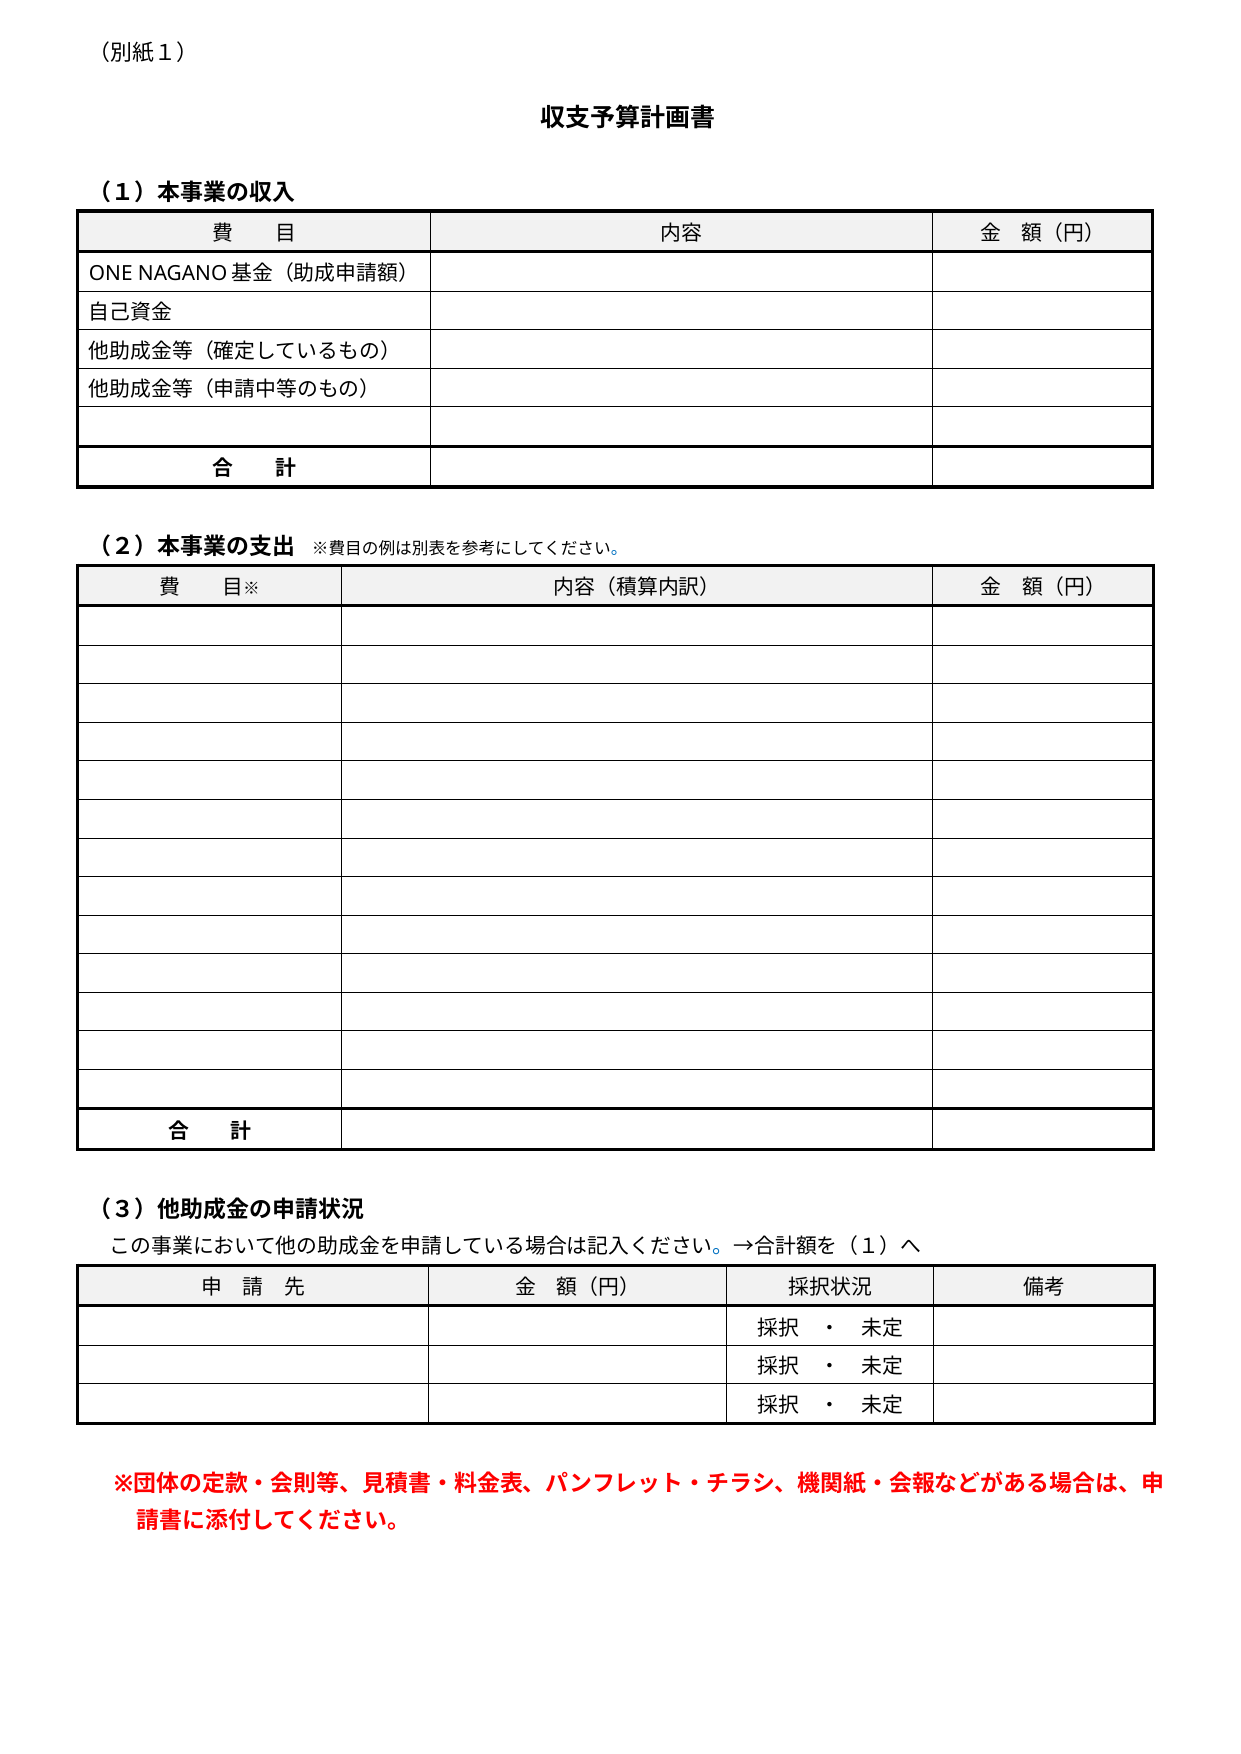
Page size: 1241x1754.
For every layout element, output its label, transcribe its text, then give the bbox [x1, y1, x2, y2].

table_cell [431, 330, 932, 368]
table_header 採択状況 [727, 1267, 933, 1304]
table_cell [342, 877, 932, 914]
table_cell [429, 1346, 726, 1383]
table_cell [429, 1307, 726, 1345]
table_cell 採択 ・ 未定 [727, 1307, 933, 1345]
table_cell [342, 993, 932, 1030]
table_cell [79, 800, 341, 837]
table_cell [933, 607, 1152, 645]
table_cell [934, 1346, 1153, 1383]
table_cell [933, 954, 1152, 992]
table_cell [79, 684, 341, 722]
table_cell [342, 839, 932, 876]
table_header 金 額（円） [933, 567, 1152, 604]
table_header 費 目※ [79, 567, 341, 604]
table_cell [429, 1384, 726, 1422]
table_cell [79, 1307, 428, 1345]
text （１）本事業の収入 [89, 172, 1167, 209]
table_cell [79, 1384, 428, 1422]
table_cell [342, 723, 932, 760]
table_cell [342, 1031, 932, 1069]
table_cell [79, 1346, 428, 1383]
table_cell [933, 877, 1152, 914]
table_cell [933, 916, 1152, 953]
table_cell [934, 1307, 1153, 1345]
table_cell [342, 607, 932, 645]
table_cell [79, 954, 341, 992]
table_cell [933, 839, 1152, 876]
table_cell 合 計 [79, 448, 430, 485]
table_header 金 額（円） [429, 1267, 726, 1304]
text この事業において他の助成金を申請している場合は記入ください。→合計額を（１）へ [89, 1226, 1167, 1263]
text （２）本事業の支出 ※費目の例は別表を参考にしてください。 [89, 526, 1167, 563]
table_cell [79, 877, 341, 914]
table_cell 合 計 [79, 1110, 341, 1148]
table_cell [342, 1070, 932, 1107]
text 収支予算計画書 [89, 97, 1167, 134]
table_cell [431, 448, 932, 485]
table_cell [342, 684, 932, 722]
table_cell [431, 407, 932, 445]
table_cell ONE NAGANO基金（助成申請額） [79, 253, 430, 291]
table_cell [933, 1070, 1152, 1107]
table_cell [79, 993, 341, 1030]
table_cell 採択 ・ 未定 [727, 1346, 933, 1383]
table_cell [79, 1070, 341, 1107]
table_cell [933, 253, 1151, 291]
table_cell [342, 761, 932, 799]
table_cell [79, 1031, 341, 1069]
table_cell [431, 292, 932, 329]
table_header 内容（積算内訳） [342, 567, 932, 604]
table_cell [342, 954, 932, 992]
table_cell [933, 369, 1151, 406]
table_header 費 目 [79, 213, 430, 250]
table_cell [79, 646, 341, 683]
table_cell [79, 839, 341, 876]
table_cell [933, 292, 1151, 329]
table_cell [933, 646, 1152, 683]
table_cell [933, 448, 1151, 485]
table_cell [933, 1110, 1152, 1148]
table_cell 他助成金等（申請中等のもの） [79, 369, 430, 406]
table_cell [933, 800, 1152, 837]
table_cell [934, 1384, 1153, 1422]
table_cell [79, 607, 341, 645]
table_cell [933, 761, 1152, 799]
table_cell [431, 369, 932, 406]
table_cell [342, 916, 932, 953]
table_cell [79, 761, 341, 799]
table_cell [933, 684, 1152, 722]
table_cell [79, 916, 341, 953]
table_cell [342, 800, 932, 837]
text ※団体の定款・会則等、見積書・料金表、パンフレット・チラシ、機関紙・会報などがある場合は、申請書に添付してください。 [114, 1462, 1167, 1537]
table_cell [431, 253, 932, 291]
table_cell [933, 993, 1152, 1030]
table_cell 自己資金 [79, 292, 430, 329]
table_header 金 額（円） [933, 213, 1151, 250]
table_cell [342, 646, 932, 683]
table_cell [342, 1110, 932, 1148]
table_cell [933, 1031, 1152, 1069]
text （３）他助成金の申請状況 [89, 1188, 1167, 1226]
table_cell [79, 723, 341, 760]
table_cell [933, 330, 1151, 368]
table_cell [933, 723, 1152, 760]
table_cell [79, 407, 430, 445]
table_header 申 請 先 [79, 1267, 428, 1304]
table_header 備考 [934, 1267, 1153, 1304]
table_header 内容 [431, 213, 932, 250]
table_cell [933, 407, 1151, 445]
table_cell 他助成金等（確定しているもの） [79, 330, 430, 368]
table_cell 採択 ・ 未定 [727, 1384, 933, 1422]
